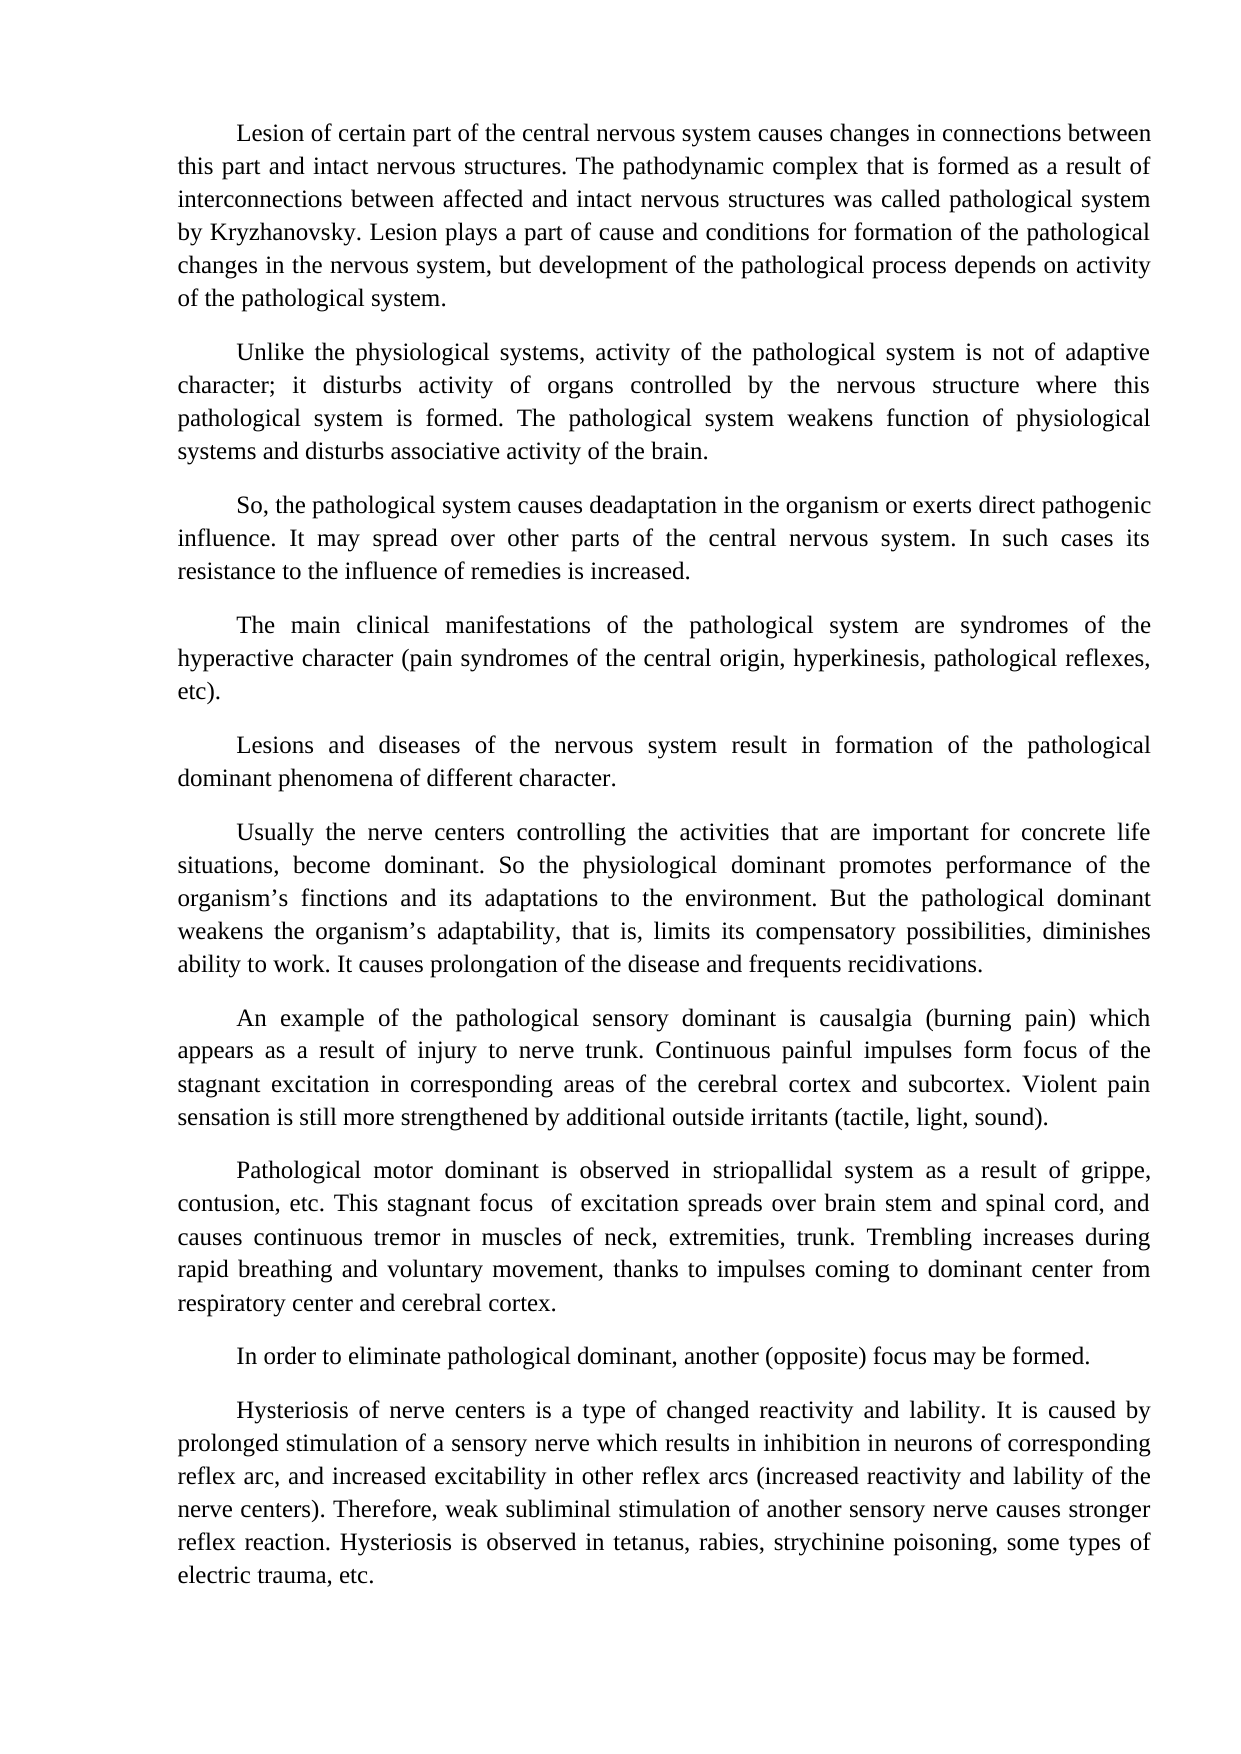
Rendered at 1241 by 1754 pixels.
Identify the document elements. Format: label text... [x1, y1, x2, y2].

text Lesion of certain part of the central nervous system causes changes in connections between this part and intact nervous structures. The pathodynamic complex that is formed as a result of interconnections between affected and intact nervous structures was called pathological system by Kryzhanovsky. Lesion plays a part of cause and conditions for formation of the pathological changes in the nervous system, but development of the pathological process depends on activity of the pathological system. [177, 118, 1152, 312]
text The main clinical manifestations of the pathological system are syndromes of the hyperactive character (pain syndromes of the central origin, hyperkinesis, pathological reflexes, etc). [177, 610, 1152, 705]
text So, the pathological system causes deadaptation in the organism or exerts direct pathogenic influence. It may spread over other parts of the central nervous system. In such cases its resistance to the influence of remedies is increased. [177, 490, 1152, 585]
text Hysteriosis of nerve centers is a type of changed reactivity and lability. It is caused by prolonged stimulation of a sensory nerve which results in inhibition in neurons of corresponding reflex arc, and increased excitability in other reflex arcs (increased reactivity and lability of the nerve centers). Therefore, weak subliminal stimulation of another sensory nerve causes stronger reflex reaction. Hysteriosis is observed in tetanus, rabies, strychinine poisoning, some types of electric trauma, etc. [177, 1395, 1152, 1589]
text In order to eliminate pathological dominant, another (opposite) focus may be formed. [177, 1341, 1152, 1370]
text Unlike the physiological systems, activity of the pathological system is not of adaptive character; it disturbs activity of organs controlled by the nervous structure where this pathological system is formed. The pathological system weakens function of physiological systems and disturbs associative activity of the brain. [177, 337, 1152, 465]
text Usually the nerve centers controlling the activities that are important for concrete life situations, become dominant. So the physiological dominant promotes performance of the organism’s finctions and its adaptations to the environment. But the pathological dominant weakens the organism’s adaptability, that is, limits its compensatory possibilities, diminishes ability to work. It causes prolongation of the disease and frequents recidivations. [177, 817, 1152, 977]
text An example of the pathological sensory dominant is causalgia (burning pain) which appears as a result of injury to nerve trunk. Continuous painful impulses form focus of the stagnant excitation in corresponding areas of the cerebral cortex and subcortex. Violent pain sensation is still more strengthened by additional outside irritants (tactile, light, sound). [177, 1003, 1152, 1130]
text Lesions and diseases of the nervous system result in formation of the pathological dominant phenomena of different character. [177, 730, 1152, 792]
text Pathological motor dominant is observed in striopallidal system as a result of grippe, contusion, etc. This stagnant focus of excitation spreads over brain stem and spinal cord, and causes continuous tremor in muscles of neck, extremities, trunk. Trembling increases during rapid breathing and voluntary movement, thanks to impulses coming to dominant center from respiratory center and cerebral cortex. [177, 1156, 1152, 1316]
